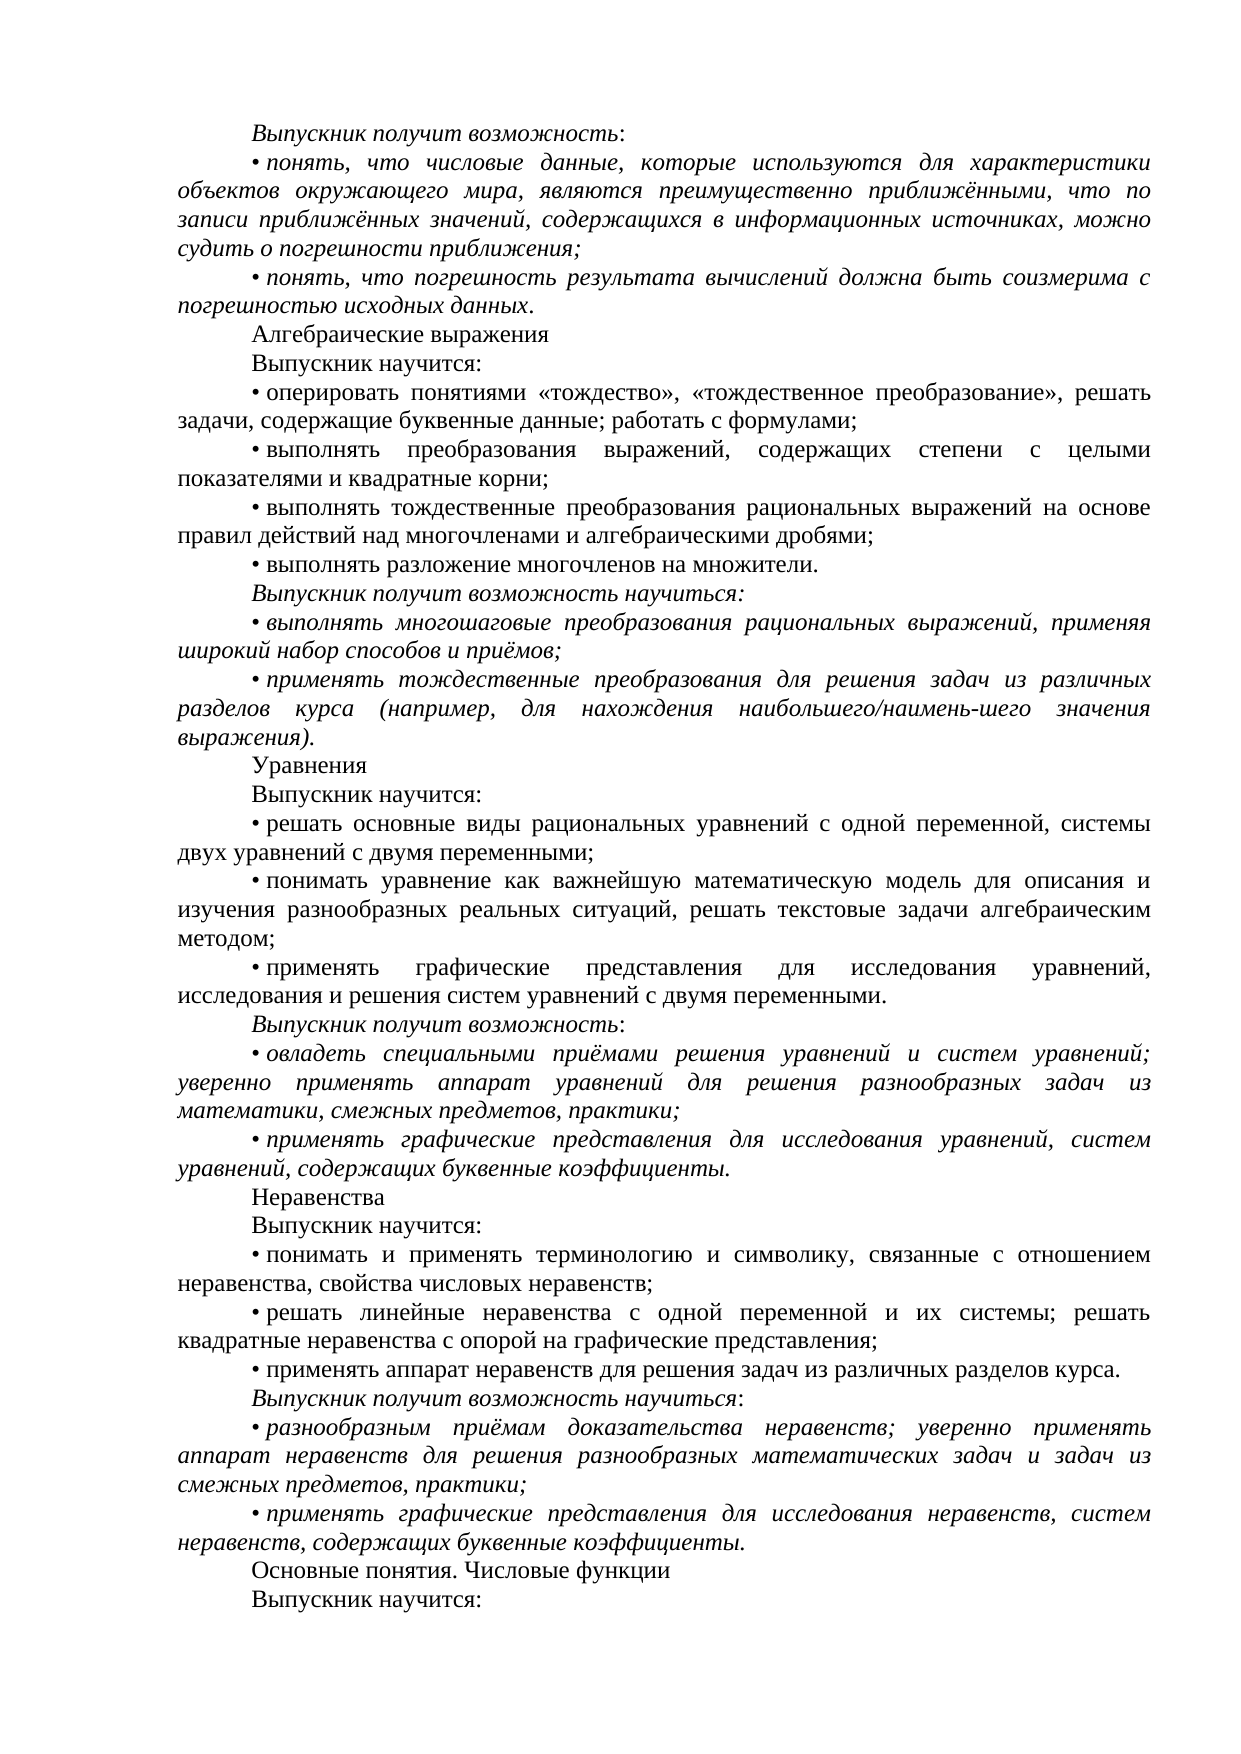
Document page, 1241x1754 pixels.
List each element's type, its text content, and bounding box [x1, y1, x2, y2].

text • решать линейные неравенства с одной переменной и их системы; решать квадратные неравенства с опорой на графические представления; [177, 1297, 1152, 1354]
text • выполнять тождественные преобразования рациональных выражений на основе правил действий над многочленами и алгебраическими дробями; [177, 492, 1152, 549]
text • решать основные виды рациональных уравнений с одной переменной, системы двух уравнений с двумя переменными; [177, 808, 1152, 866]
text • понимать и применять терминологию и символику, связанные с отношением неравенства, свойства числовых неравенств; [177, 1239, 1152, 1297]
text • оперировать понятиями «тождество», «тождественное преобразование», решать задачи, содержащие буквенные данные; работать с формулами; [177, 377, 1152, 434]
text Выпускник научится: [177, 348, 1152, 377]
text Алгебраические выражения [177, 319, 1152, 348]
text Выпускник получит возможность научиться: [177, 578, 1152, 607]
text Выпускник научится: [177, 1584, 1152, 1613]
text • понять, что числовые данные, которые используются для характеристики объектов окружающего мира, являются преимущественно приближёнными, что по записи приближённых значений, содержащихся в информационных источниках, можно судить о погрешности приближения; [177, 147, 1152, 262]
text • выполнять многошаговые преобразования рациональных выражений, применяя широкий набор способов и приёмов; [177, 607, 1152, 664]
text • применять графические представления для исследования неравенств, систем неравенств, содержащих буквенные коэффициенты. [177, 1498, 1152, 1556]
text • применять тождественные преобразования для решения задач из различных разделов курса (например, для нахождения наибольшего/наимень-шего значения выражения). [177, 664, 1152, 751]
text Основные понятия. Числовые функции [177, 1556, 1152, 1584]
text Выпускник получит возможность научиться: [177, 1383, 1152, 1412]
text Выпускник научится: [177, 1211, 1152, 1239]
text • понять, что погрешность результата вычислений должна быть соизмерима с погрешностью исходных данных. [177, 262, 1152, 319]
text • разнообразным приёмам доказательства неравенств; уверенно применять аппарат неравенств для решения разнообразных математических задач и задач из смежных предметов, практики; [177, 1412, 1152, 1498]
text Уравнения [177, 751, 1152, 779]
text • применять графические представления для исследования уравнений, систем уравнений, содержащих буквенные коэффициенты. [177, 1124, 1152, 1182]
text • понимать уравнение как важнейшую математическую модель для описания и изучения разнообразных реальных ситуаций, решать текстовые задачи алгебраическим методом; [177, 866, 1152, 952]
text • применять аппарат неравенств для решения задач из различных разделов курса. [177, 1354, 1152, 1383]
text • выполнять разложение многочленов на множители. [177, 549, 1152, 578]
text • применять графические представления для исследования уравнений, исследования и решения систем уравнений с двумя переменными. [177, 952, 1152, 1009]
text • овладеть специальными приёмами решения уравнений и систем уравнений; уверенно применять аппарат уравнений для решения разнообразных задач из математики, смежных предметов, практики; [177, 1038, 1152, 1124]
text • выполнять преобразования выражений, содержащих степени с целыми показателями и квадратные корни; [177, 434, 1152, 492]
text Неравенства [177, 1182, 1152, 1211]
text Выпускник получит возможность: [177, 1009, 1152, 1038]
text Выпускник получит возможность: [177, 118, 1152, 147]
text Выпускник научится: [177, 779, 1152, 808]
